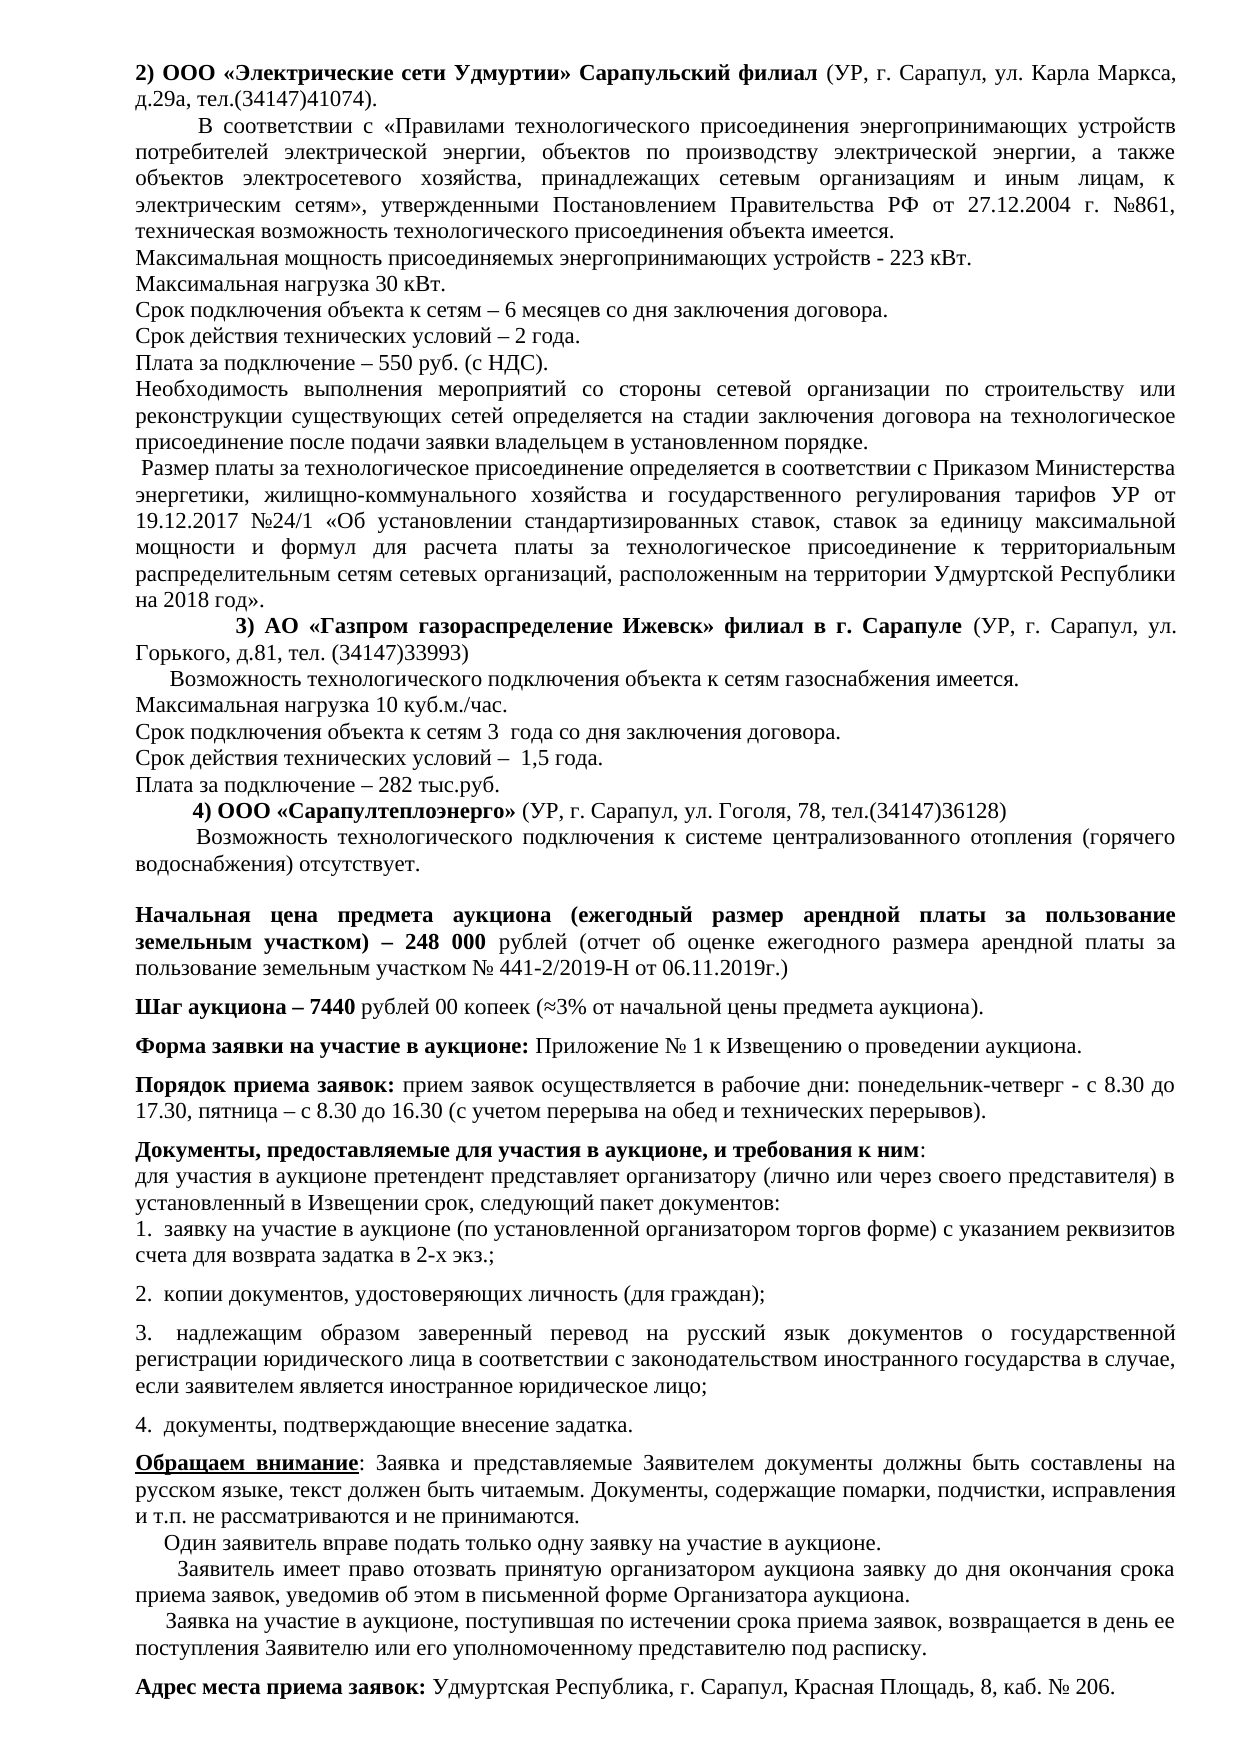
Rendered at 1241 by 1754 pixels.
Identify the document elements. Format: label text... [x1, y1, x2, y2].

text Плата за подключение – 282 тыс.руб. [135, 771, 1177, 797]
text Необходимость выполнения мероприятий со стороны сетевой организации по строительству или реконструкции существующих сетей определяется на стадии заключения договора на технологическое присоединение после подачи заявки владельцем в установленном порядке. [135, 375, 1177, 454]
text Максимальная нагрузка 30 кВт. [135, 270, 1177, 296]
text Возможность технологического подключения объекта к сетям газоснабжения имеется. [135, 665, 1177, 692]
list заявку на участие в аукционе (по установленной организатором торгов форме) с указанием реквизитов счета для возврата задатка в 2-х экз.; [135, 1215, 1177, 1268]
text для участия в аукционе претендент представляет организатору (лично или через своего представителя) в установленный в Извещении срок, следующий пакет документов: [135, 1162, 1177, 1215]
text Обращаем внимание: Заявка и представляемые Заявителем документы должны быть составлены на русском языке, текст должен быть читаемым. Документы, содержащие помарки, подчистки, исправления и т.п. не рассматриваются и не принимаются. [135, 1449, 1177, 1528]
text Один заявитель вправе подать только одну заявку на участие в аукционе. [135, 1528, 1177, 1555]
list надлежащим образом заверенный перевод на русский язык документов о государственной регистрации юридического лица в соответствии с законодательством иностранного государства в случае, если заявителем является иностранное юридическое лицо; [135, 1319, 1177, 1398]
text Документы, предоставляемые для участия в аукционе, и требования к ним: [135, 1136, 1177, 1162]
text Плата за подключение – 550 руб. (с НДС). [135, 349, 1177, 375]
list документы, подтверждающие внесение задатка. [135, 1411, 1177, 1437]
text Порядок приема заявок: прием заявок осуществляется в рабочие дни: понедельник-четверг - с 8.30 до 17.30, пятница – с 8.30 до 16.30 (с учетом перерыва на обед и технических перерывов). [135, 1071, 1177, 1123]
text Заявка на участие в аукционе, поступившая по истечении срока приема заявок, возвращается в день ее поступления Заявителю или его уполномоченному представителю под расписку. [135, 1608, 1177, 1660]
text Срок подключения объекта к сетям – 6 месяцев со дня заключения договора. [135, 296, 1177, 323]
text Срок действия технических условий – 1,5 года. [135, 744, 1177, 771]
text 4) ООО «Сарапултеплоэнерго» (УР, г. Сарапул, ул. Гоголя, 78, тел.(34147)36128) [135, 797, 1177, 823]
text 3) АО «Газпром газораспределение Ижевск» филиал в г. Сарапуле (УР, г. Сарапул, ул. Горького, д.81, тел. (34147)33993) [135, 612, 1177, 665]
text Адрес места приема заявок: Удмуртская Республика, г. Сарапул, Красная Площадь, 8, каб. № 206. [135, 1673, 1177, 1699]
text Начальная цена предмета аукциона (ежегодный размер арендной платы за пользование земельным участком) – 248 000 рублей (отчет об оценке ежегодного размера арендной платы за пользование земельным участком № 441-2/2019-Н от 06.11.2019г.) [135, 901, 1177, 981]
text Форма заявки на участие в аукционе: Приложение № 1 к Извещению о проведении аукциона. [135, 1032, 1177, 1058]
text Срок подключения объекта к сетям 3 года со дня заключения договора. [135, 718, 1177, 744]
text Максимальная нагрузка 10 куб.м./час. [135, 692, 1177, 718]
text Размер платы за технологическое присоединение определяется в соответствии с Приказом Министерства энергетики, жилищно-коммунального хозяйства и государственного регулирования тарифов УР от 19.12.2017 №24/1 «Об установлении стандартизированных ставок, ставок за единицу максимальной мощности и формул для расчета платы за технологическое присоединение к территориальным распределительным сетям сетевых организаций, расположенным на территории Удмуртской Республики на 2018 год». [135, 454, 1177, 612]
text Максимальная мощность присоединяемых энергопринимающих устройств - 223 кВт. [135, 243, 1177, 270]
text Возможность технологического подключения к системе централизованного отопления (горячего водоснабжения) отсутствует. [135, 823, 1177, 876]
text 2) ООО «Электрические сети Удмуртии» Сарапульский филиал (УР, г. Сарапул, ул. Карла Маркса, д.29а, тел.(34147)41074). [135, 59, 1177, 112]
list копии документов, удостоверяющих личность (для граждан); [135, 1280, 1177, 1307]
text В соответствии с «Правилами технологического присоединения энергопринимающих устройств потребителей электрической энергии, объектов по производству электрической энергии, а также объектов электросетевого хозяйства, принадлежащих сетевым организациям и иным лицам, к электрическим сетям», утвержденными Постановлением Правительства РФ от 27.12.2004 г. №861, техническая возможность технологического присоединения объекта имеется. [135, 112, 1177, 243]
text Срок действия технических условий – 2 года. [135, 323, 1177, 349]
text Шаг аукциона – 7440 рублей 00 копеек (≈3% от начальной цены предмета аукциона). [135, 993, 1177, 1019]
text Заявитель имеет право отозвать принятую организатором аукциона заявку до дня окончания срока приема заявок, уведомив об этом в письменной форме Организатора аукциона. [135, 1555, 1177, 1608]
